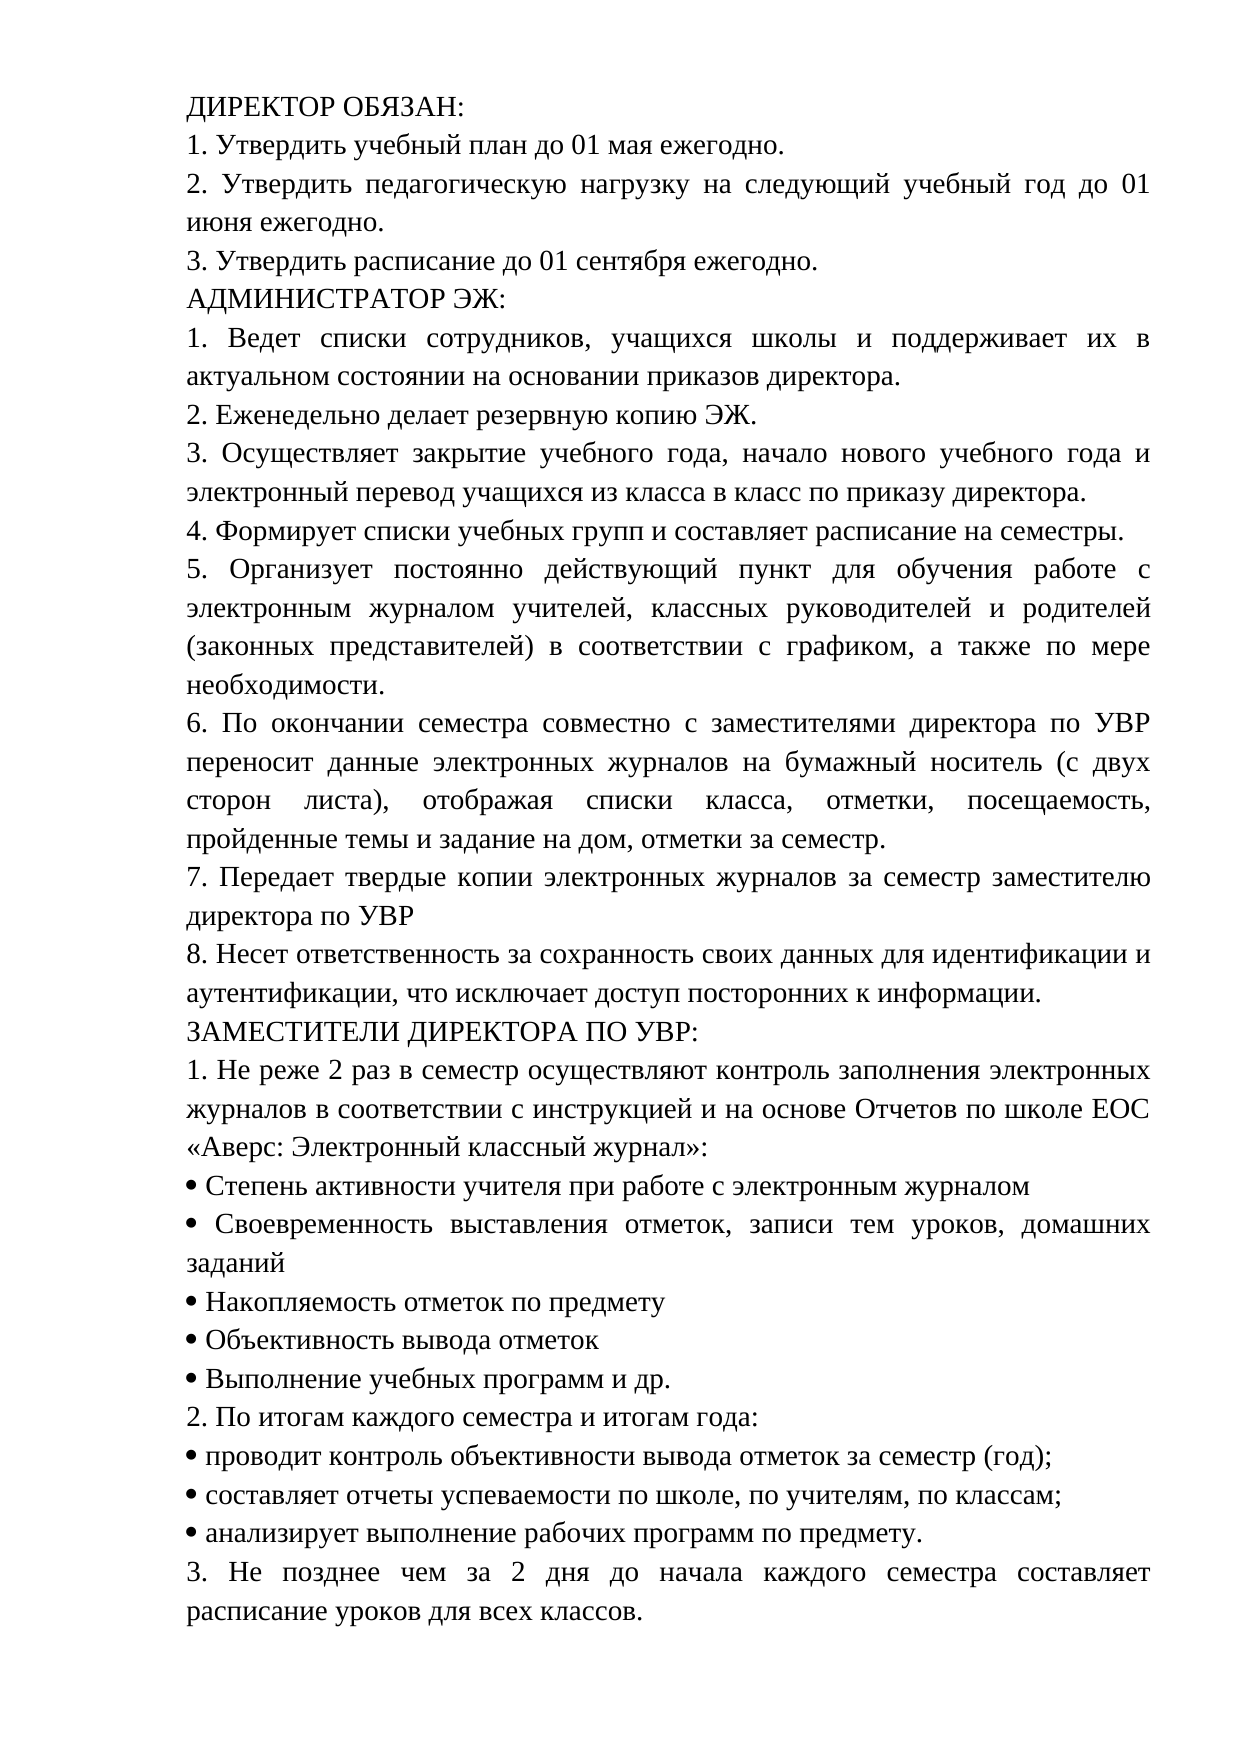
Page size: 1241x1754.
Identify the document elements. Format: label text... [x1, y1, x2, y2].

list Своевременность выставления отметок, записи тем уроков, домашних заданий [186, 1206, 1152, 1279]
list АДМИНИСТРАТОР ЭЖ: [186, 281, 1152, 315]
list Выполнение учебных программ и др. [186, 1361, 1152, 1394]
list 1. Не реже 2 раз в семестр осуществляют контроль заполнения электронных журналов в соответствии с инструкцией и на основе Отчетов по школе ЕОС «Аверс: Электронный классный журнал»: [186, 1052, 1152, 1163]
list проводит контроль объективности вывода отметок за семестр (год); [186, 1438, 1152, 1472]
list Накопляемость отметок по предмету [186, 1284, 1152, 1317]
list 1. Ведет списки сотрудников, учащихся школы и поддерживает их в актуальном состоянии на основании приказов директора. [186, 320, 1152, 392]
list анализирует выполнение рабочих программ по предмету. [186, 1515, 1152, 1549]
list 8. Несет ответственность за сохранность своих данных для идентификации и аутентификации, что исключает доступ посторонних к информации. [186, 937, 1152, 1009]
list Степень активности учителя при работе с электронным журналом [186, 1168, 1152, 1201]
list 3. Утвердить расписание до 01 сентября ежегодно. [186, 243, 1152, 276]
list 2. Утвердить педагогическую нагрузку на следующий учебный год до 01 июня ежегодно. [186, 166, 1152, 238]
list 5. Организует постоянно действующий пункт для обучения работе с электронным журналом учителей, классных руководителей и родителей (законных представителей) в соответствии с графиком, а также по мере необходимости. [186, 551, 1152, 700]
list 7. Передает твердые копии электронных журналов за семестр заместителю директора по УВР [186, 859, 1152, 932]
list 3. Осуществляет закрытие учебного года, начало нового учебного года и электронный перевод учащихся из класса в класс по приказу директора. [186, 436, 1152, 508]
list 2. По итогам каждого семестра и итогам года: [186, 1399, 1152, 1433]
list составляет отчеты успеваемости по школе, по учителям, по классам; [186, 1477, 1152, 1510]
list 6. По окончании семестра совместно с заместителями директора по УВР переносит данные электронных журналов на бумажный носитель (с двух сторон листа), отображая списки класса, отметки, посещаемость, пройденные темы и задание на дом, отметки за семестр. [186, 705, 1152, 854]
list 1. Утвердить учебный план до 01 мая ежегодно. [186, 127, 1152, 161]
list 3. Не позднее чем за 2 дня до начала каждого семестра составляет расписание уроков для всех классов. [186, 1554, 1152, 1626]
list ЗАМЕСТИТЕЛИ ДИРЕКТОРА ПО УВР: [186, 1014, 1152, 1047]
list 4. Формирует списки учебных групп и составляет расписание на семестры. [186, 513, 1152, 546]
list 2. Еженедельно делает резервную копию ЭЖ. [186, 397, 1152, 431]
list Объективность вывода отметок [186, 1322, 1152, 1356]
list ДИРЕКТОР ОБЯЗАН: [186, 89, 1152, 122]
